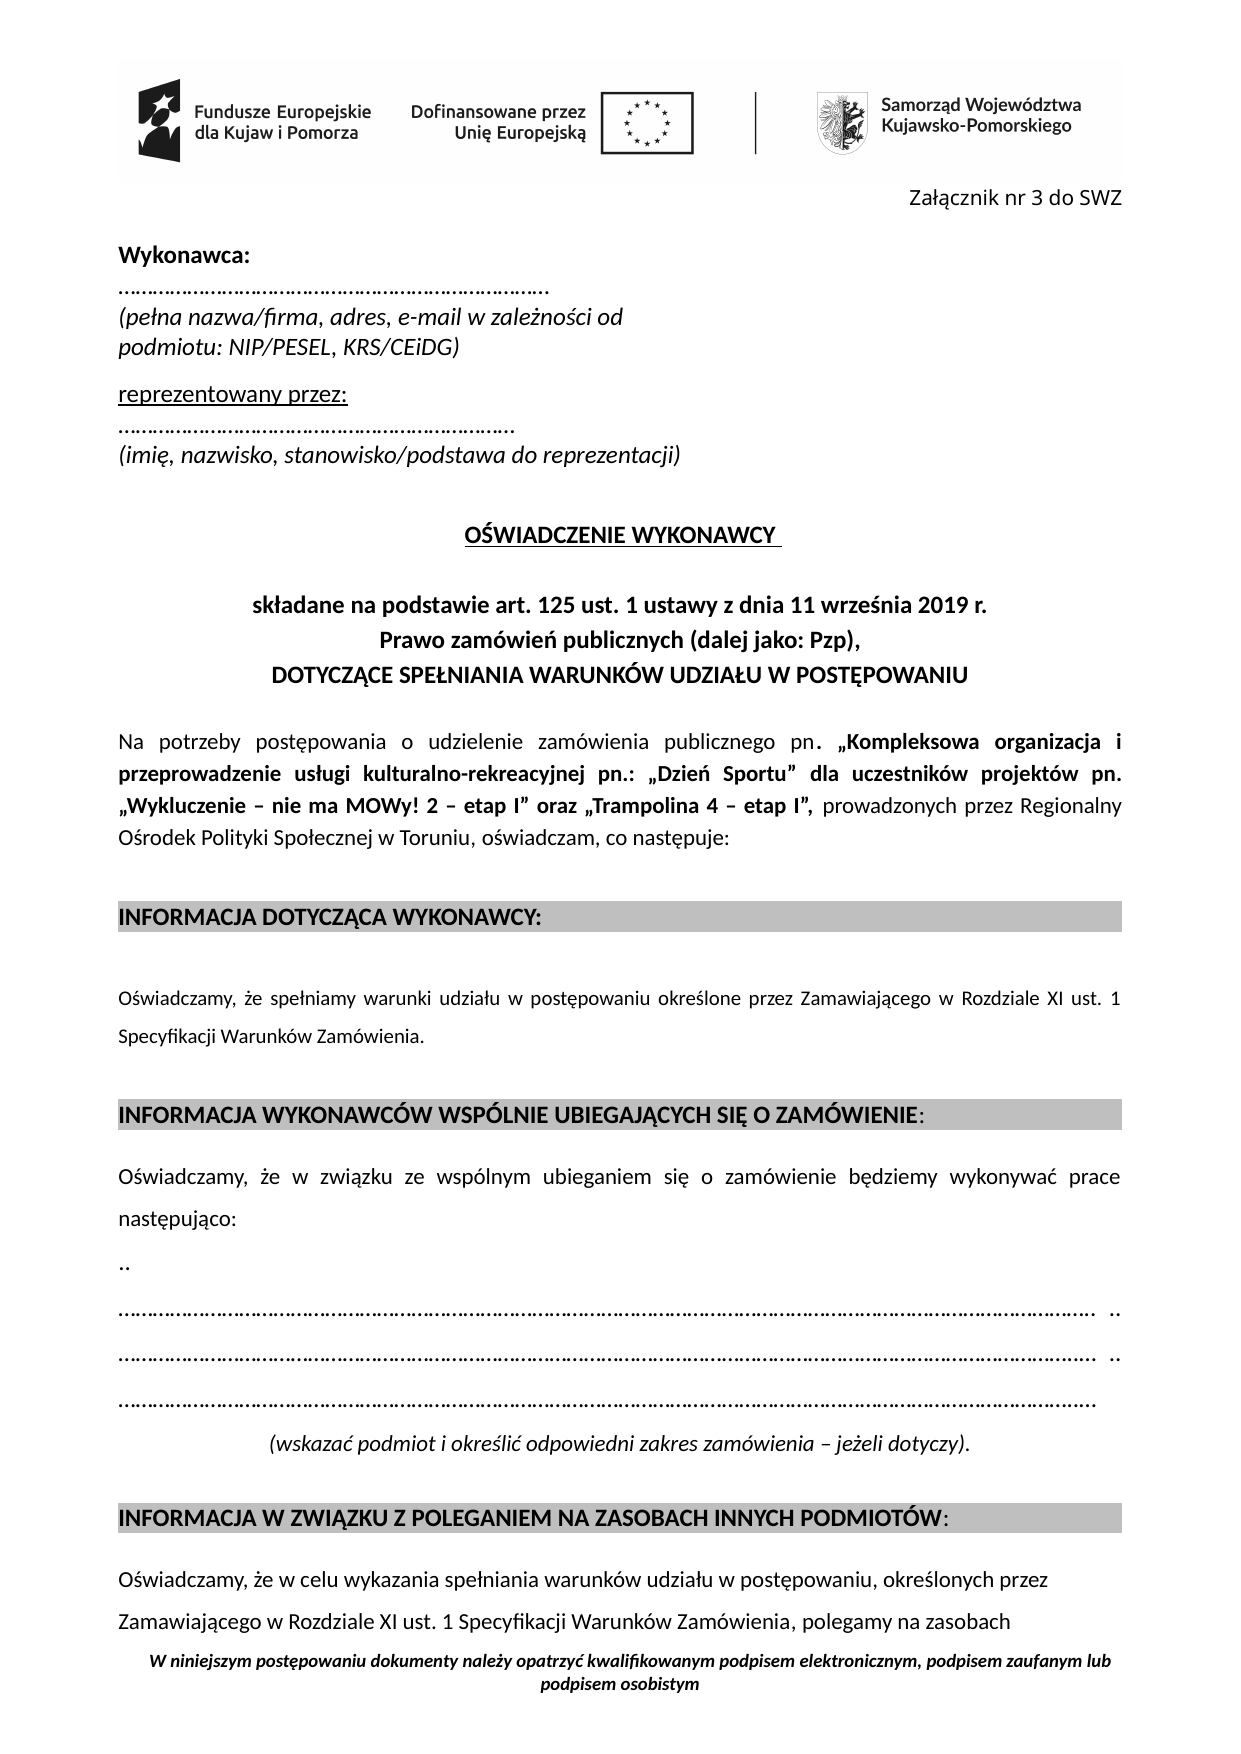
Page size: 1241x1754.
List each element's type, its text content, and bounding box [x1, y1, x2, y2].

text …………………………………………………………… [118, 409, 694, 439]
text (wskazać podmiot i określić odpowiedni zakres zamówienia – jeżeli dotyczy). [118, 1429, 1122, 1457]
picture [118, 59, 1122, 183]
text składane na podstawie art. 125 ust. 1 ustawy z dnia 11 września 2019 r. [118, 589, 1122, 620]
text Prawo zamówień publicznych (dalej jako: Pzp), [118, 624, 1122, 655]
text Wykonawca: [118, 240, 1122, 270]
text INFORMACJA WYKONAWCÓW WSPÓLNIE UBIEGAJĄCYCH SIĘ O ZAMÓWIENIE: [118, 1099, 1122, 1130]
text (pełna nazwa/firma, adres, e-mail w zależności od podmiotu: NIP/PESEL, KRS/CEiDG) [118, 301, 694, 362]
text Na potrzeby postępowania o udzielenie zamówienia publicznego pn. „Kompleksowa organizacja i przeprowadzenie usługi kulturalno-rekreacyjnej pn.: „Dzień Sportu” dla uczestników projektów pn. „Wykluczenie – nie ma MOWy! 2 – etap I” oraz „Trampolina 4 – etap I”, prowadzonych przez Regionalny Ośrodek Polityki Społecznej w Toruniu, oświadczam, co następuje: [118, 727, 1122, 851]
text Oświadczamy, że spełniamy warunki udziału w postępowaniu określone przez Zamawiającego w Rozdziale XI ust. 1 Specyfikacji Warunków Zamówienia. [118, 985, 1122, 1049]
text reprezentowany przez: [118, 378, 1122, 409]
text (imię, nazwisko, stanowisko/podstawa do reprezentacji) [118, 439, 694, 470]
text OŚWIADCZENIE WYKONAWCY [118, 519, 1122, 550]
text DOTYCZĄCE SPEŁNIANIA WARUNKÓW UDZIAŁU W POSTĘPOWANIU [118, 659, 1122, 723]
text INFORMACJA W ZWIĄZKU Z POLEGANIEM NA ZASOBACH INNYCH PODMIOTÓW: [118, 1503, 1122, 1533]
text Oświadczamy, że w związku ze wspólnym ubieganiem się o zamówienie będziemy wykonywać prace następująco: [118, 1162, 1122, 1232]
text ..…………………………………………………………………………………………………………………………………………………….. ..…………………………………………………………………………………………………………………………………………………..… ..…………………………………………………………………………………………………………………………………………………..… [118, 1246, 1122, 1414]
text ………………………………………………………………… [118, 270, 753, 301]
text INFORMACJA DOTYCZĄCA WYKONAWCY: [118, 901, 1122, 932]
